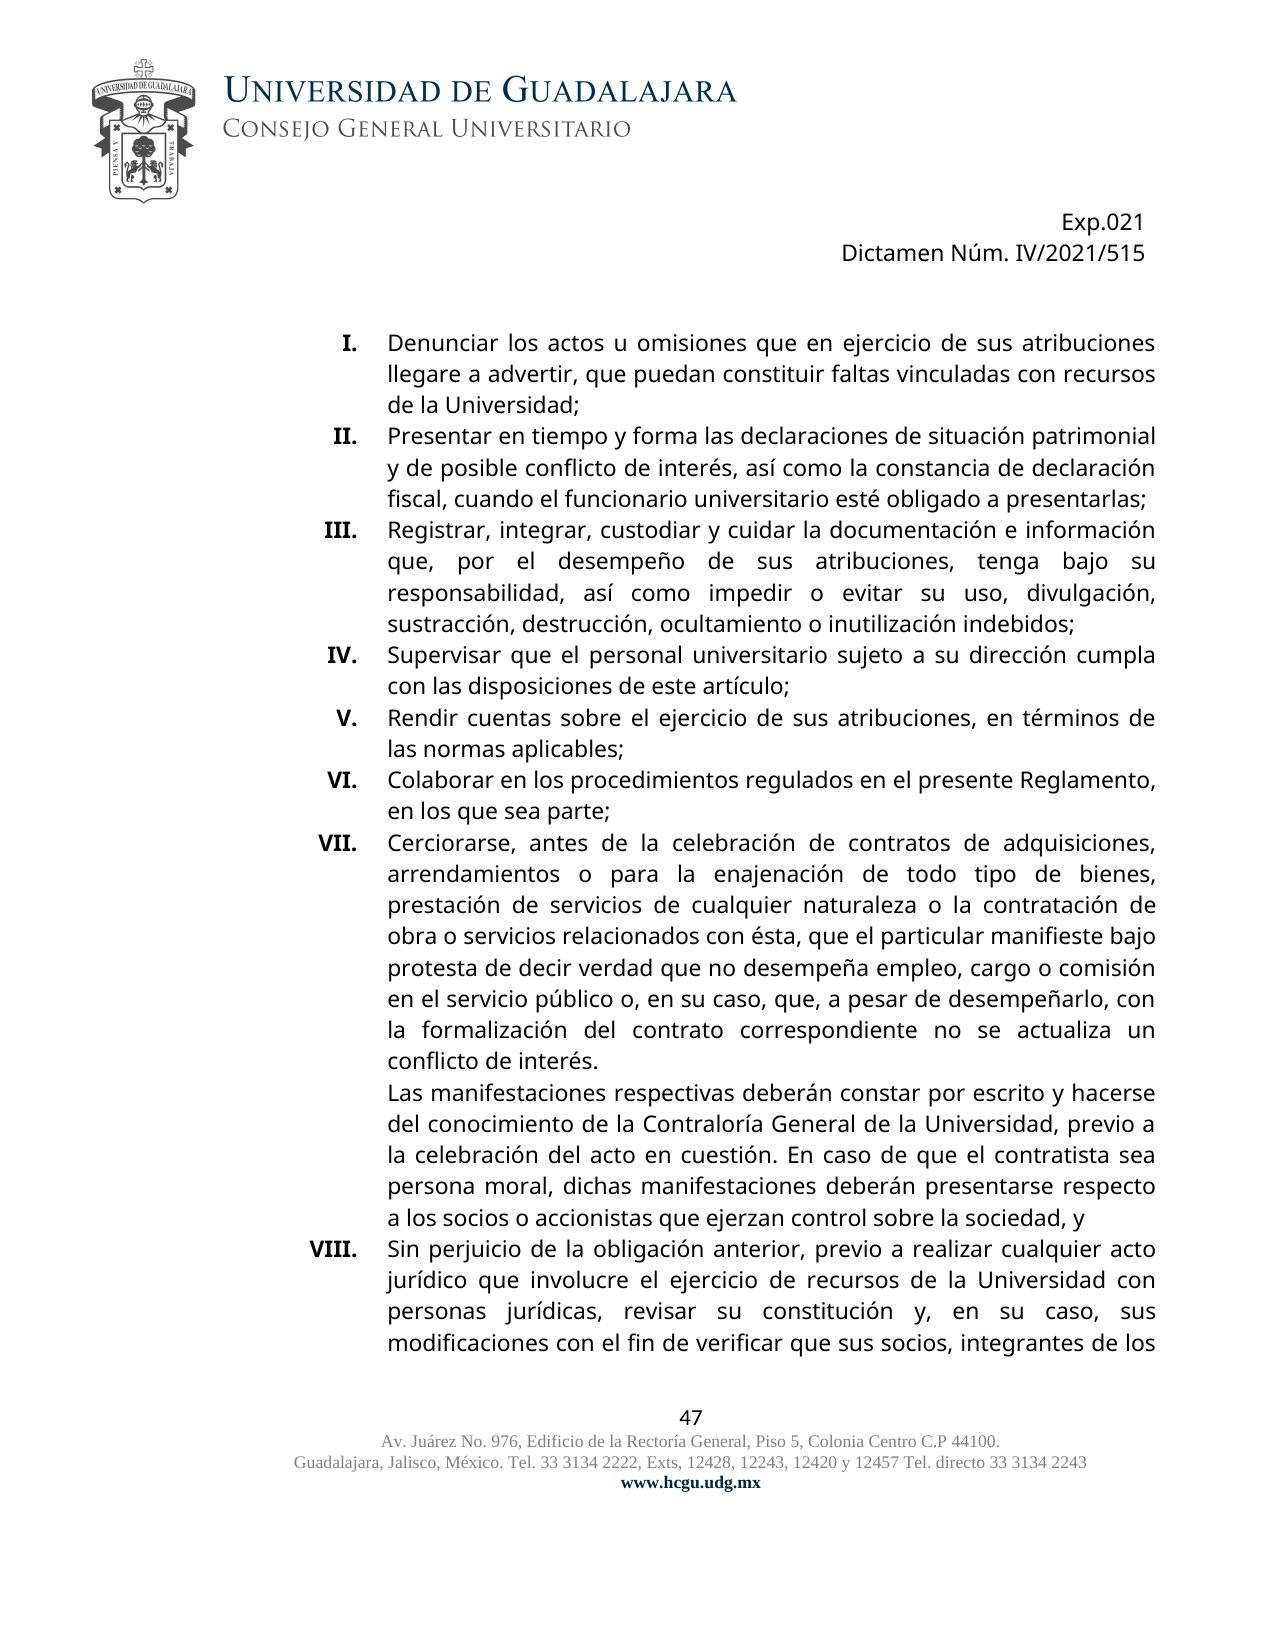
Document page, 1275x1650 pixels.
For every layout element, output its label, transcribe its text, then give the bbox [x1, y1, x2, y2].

list Colaborar en los procedimientos regulados en el presente Reglamento, en los que sea parte; [357, 764, 1157, 827]
list Denunciar los actos u omisiones que en ejercicio de sus atribuciones llegare a advertir, que puedan constituir faltas vinculadas con recursos de la Universidad; [357, 327, 1157, 420]
list Registrar, integrar, custodiar y cuidar la documentación e información que, por el desempeño de sus atribuciones, tenga bajo su responsabilidad, así como impedir o evitar su uso, divulgación, sustracción, destrucción, ocultamiento o inutilización indebidos; [357, 514, 1157, 639]
list Rendir cuentas sobre el ejercicio de sus atribuciones, en términos de las normas aplicables; [357, 702, 1157, 764]
list Presentar en tiempo y forma las declaraciones de situación patrimonial y de posible conflicto de interés, así como la constancia de declaración fiscal, cuando el funcionario universitario esté obligado a presentarlas; [357, 420, 1157, 514]
list Cerciorarse, antes de la celebración de contratos de adquisiciones, arrendamientos o para la enajenación de todo tipo de bienes, prestación de servicios de cualquier naturaleza o la contratación de obra o servicios relacionados con ésta, que el particular manifieste bajo protesta de decir verdad que no desempeña empleo, cargo o comisión en el servicio público o, en su caso, que, a pesar de desempeñarlo, con la formalización del contrato correspondiente no se actualiza un conflicto de interés. [357, 827, 1157, 1077]
text Las manifestaciones respectivas deberán constar por escrito y hacerse del conocimiento de la Contraloría General de la Universidad, previo a la celebración del acto en cuestión. En caso de que el contratista sea persona moral, dichas manifestaciones deberán presentarse respecto a los socios o accionistas que ejerzan control sobre la sociedad, y [387, 1077, 1157, 1233]
picture [3, 0, 1275, 223]
list Supervisar que el personal universitario sujeto a su dirección cumpla con las disposiciones de este artículo; [357, 639, 1157, 702]
